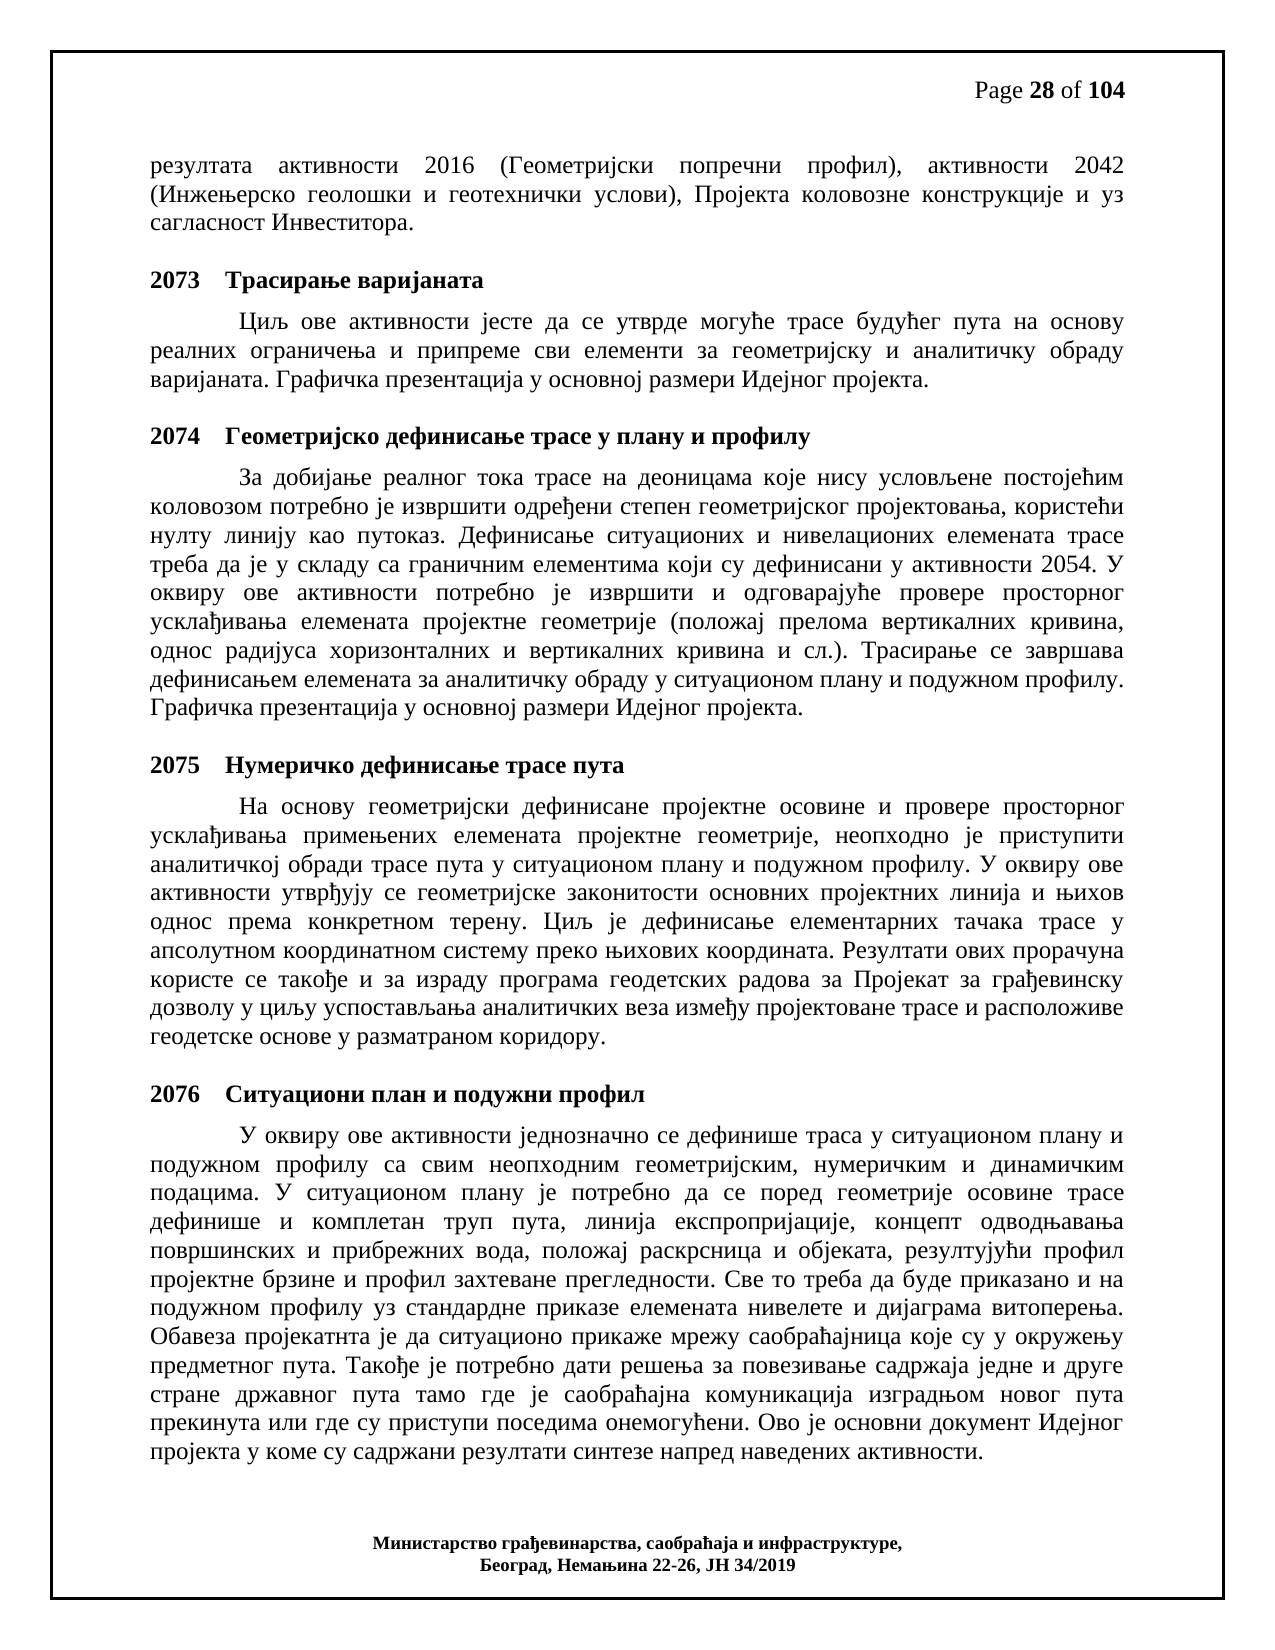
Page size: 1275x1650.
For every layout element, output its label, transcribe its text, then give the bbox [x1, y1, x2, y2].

text 2076 Ситуациони план и подужни профил [150, 1079, 1125, 1107]
text 2074 Геометријско дефинисање трасе у плану и профилу [150, 421, 1125, 450]
text У оквиру ове активности једнозначно се дефинише траса у ситуационом плану и подужном профилу са свим неопходним геометријским, нумеричким и динамичким подацима. У ситуационом плану је потребно да се поред геометрије осовине трасе дефинише и комплетан труп пута, линија експропријације, концепт одводњавања површинских и прибрежних вода, положај раскрсница и објеката, резултујући профил пројектне брзине и профил захтеване прегледности. Све то треба да буде приказано и на подужном профилу уз стандардне приказе елемената нивелете и дијаграма витоперења. Обавеза пројекатнта је да ситуационо прикаже мрежу саобраћајница које су у окружењу предметног пута. Такође је потребно дати решења за повезивање садржаја једне и друге стране државног пута тамо где је саобраћајна комуникација изградњом новог пута прекинута или где су приступи поседима онемогућени. Ово је основни документ Идејног пројекта у коме су садржани резултати синтезе напред наведених активности. [150, 1120, 1125, 1465]
text За добијање реалног тока трасе на деоницама које нису условљене постојећим коловозом потребно је извршити одређени степен геометријског пројектовања, користећи нулту линију као путоказ. Дефинисање ситуационих и нивелационих елемената трасе треба да је у складу са граничним елементима који су дефинисани у активности 2054. У оквиру ове активности потребно је извршити и одговарајуће провере просторног усклађивања елемената пројектне геометрије (положај прелома вертикалних кривина, однос радијуса хоризонталних и вертикалних кривина и сл.). Трасирање се завршава дефинисањем елемената за аналитичку обраду у ситуационом плану и подужном профилу. Графичка презентација у основној размери Идејног пројекта. [150, 462, 1125, 721]
text 2075 Нумеричко дефинисање трасе пута [150, 750, 1125, 779]
text Циљ ове активности јесте да се утврде могуће трасе будућег пута на основу реалних ограничења и припреме сви елементи за геометријску и аналитичку обраду варијаната. Графичка презентација у основној размери Идејног пројекта. [150, 306, 1125, 392]
text На основу геометријски дефинисане пројектне осовине и провере просторног усклађивања примењених елемената пројектне геометрије, неопходно је приступити аналитичкој обради трасе пута у ситуационом плану и подужном профилу. У оквиру ове активности утврђују се геометријске законитости основних пројектних линија и њихов однос према конкретном терену. Циљ је дефинисање елементарних тачака трасе у апсолутном координатном систему преко њихових координата. Резултати ових прорачуна користе се такође и за израду програма геодетских радова за Пројекат за грађевинску дозволу у циљу успостављања аналитичких веза између пројектоване трасе и расположиве геодетске основе у разматраном коридору. [150, 791, 1125, 1050]
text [150, 150, 1125, 236]
text 2073 Трасирање варијаната [150, 265, 1125, 294]
